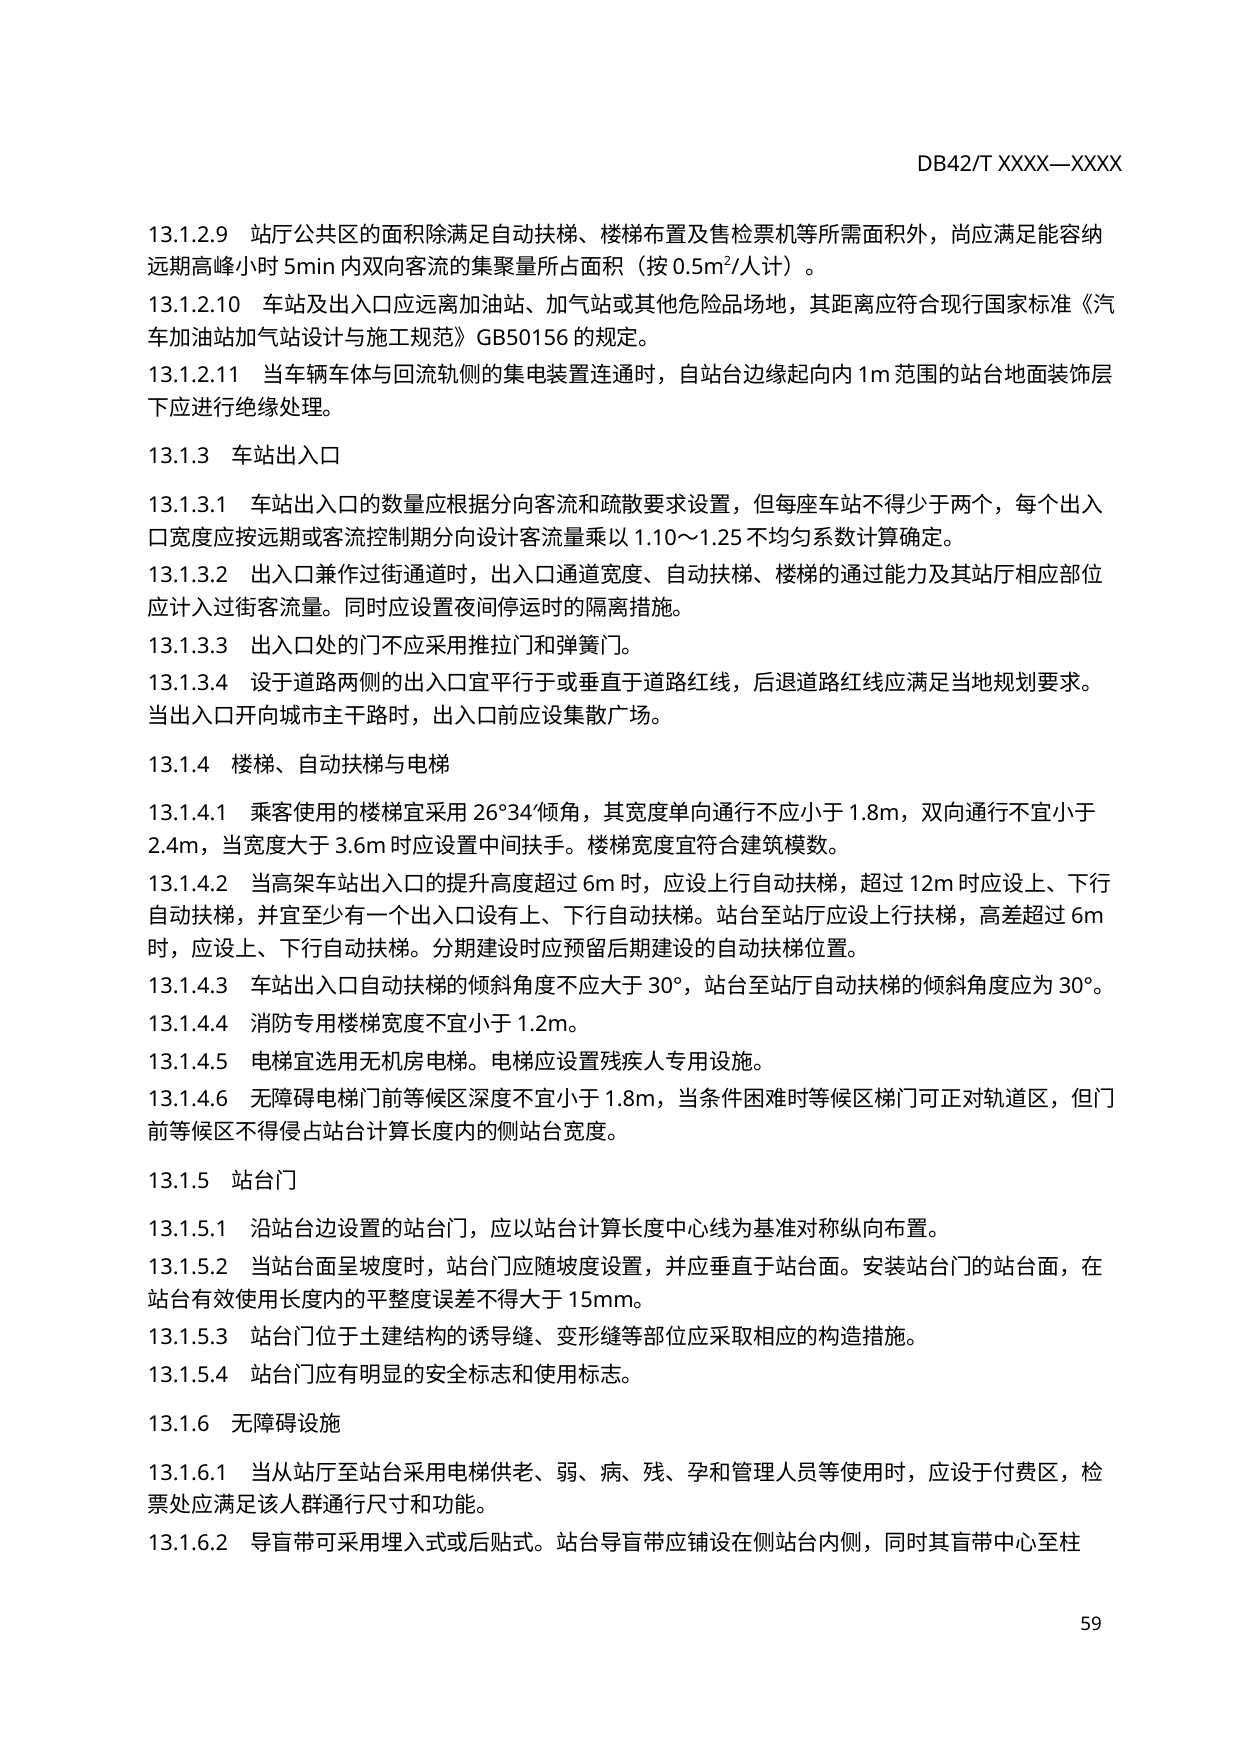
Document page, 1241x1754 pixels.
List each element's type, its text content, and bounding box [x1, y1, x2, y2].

text 车站出入口 [148, 438, 1122, 471]
text 设于道路两侧的出入口宜平行于或垂直于道路红线，后退道路红线应满足当地规划要求。当出入口开向城市主干路时，出入口前应设集散广场。 [148, 665, 1122, 730]
text 站台门应有明显的安全标志和使用标志。 [148, 1357, 1122, 1389]
text 当站台面呈坡度时，站台门应随坡度设置，并应垂直于站台面。安装站台门的站台面，在站台有效使用长度内的平整度误差不得大于15mm。 [148, 1249, 1122, 1314]
text 乘客使用的楼梯宜采用26°34′倾角，其宽度单向通行不应小于1.8m，双向通行不宜小于2.4m，当宽度大于3.6m时应设置中间扶手。楼梯宽度宜符合建筑模数。 [148, 795, 1122, 860]
text 当车辆车体与回流轨侧的集电装置连通时，自站台边缘起向内1m范围的站台地面装饰层下应进行绝缘处理。 [148, 357, 1122, 422]
text 沿站台边设置的站台门，应以站台计算长度中心线为基准对称纵向布置。 [148, 1211, 1122, 1244]
text 电梯宜选用无机房电梯。电梯应设置残疾人专用设施。 [148, 1043, 1122, 1076]
text 无障碍电梯门前等候区深度不宜小于1.8m，当条件困难时等候区梯门可正对轨道区，但门前等候区不得侵占站台计算长度内的侧站台宽度。 [148, 1081, 1122, 1146]
text 车站及出入口应远离加油站、加气站或其他危险品场地，其距离应符合现行国家标准《汽车加油站加气站设计与施工规范》GB50156的规定。 [148, 287, 1122, 352]
text 站台门 [148, 1162, 1122, 1195]
text 无障碍设施 [148, 1406, 1122, 1438]
text 当高架车站出入口的提升高度超过6m时，应设上行自动扶梯，超过12m时应设上、下行自动扶梯，并宜至少有一个出入口设有上、下行自动扶梯。站台至站厅应设上行扶梯，高差超过6m时，应设上、下行自动扶梯。分期建设时应预留后期建设的自动扶梯位置。 [148, 865, 1122, 963]
text 出入口处的门不应采用推拉门和弹簧门。 [148, 627, 1122, 660]
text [148, 1524, 1122, 1557]
text 楼梯、自动扶梯与电梯 [148, 746, 1122, 779]
text 消防专用楼梯宽度不宜小于1.2m。 [148, 1006, 1122, 1038]
text 出入口兼作过街通道时，出入口通道宽度、自动扶梯、楼梯的通过能力及其站厅相应部位应计入过街客流量。同时应设置夜间停运时的隔离措施。 [148, 557, 1122, 622]
text 站厅公共区的面积除满足自动扶梯、楼梯布置及售检票机等所需面积外，尚应满足能容纳远期高峰小时5min内双向客流的集聚量所占面积（按0.5m2/人计）。 [148, 217, 1122, 282]
text 站台门位于土建结构的诱导缝、变形缝等部位应采取相应的构造措施。 [148, 1319, 1122, 1352]
text 车站出入口自动扶梯的倾斜角度不应大于30°，站台至站厅自动扶梯的倾斜角度应为30°。 [148, 968, 1122, 1001]
text 车站出入口的数量应根据分向客流和疏散要求设置，但每座车站不得少于两个，每个出入口宽度应按远期或客流控制期分向设计客流量乘以1.10～1.25不均匀系数计算确定。 [148, 487, 1122, 552]
text 当从站厅至站台采用电梯供老、弱、病、残、孕和管理人员等使用时，应设于付费区，检票处应满足该人群通行尺寸和功能。 [148, 1454, 1122, 1519]
